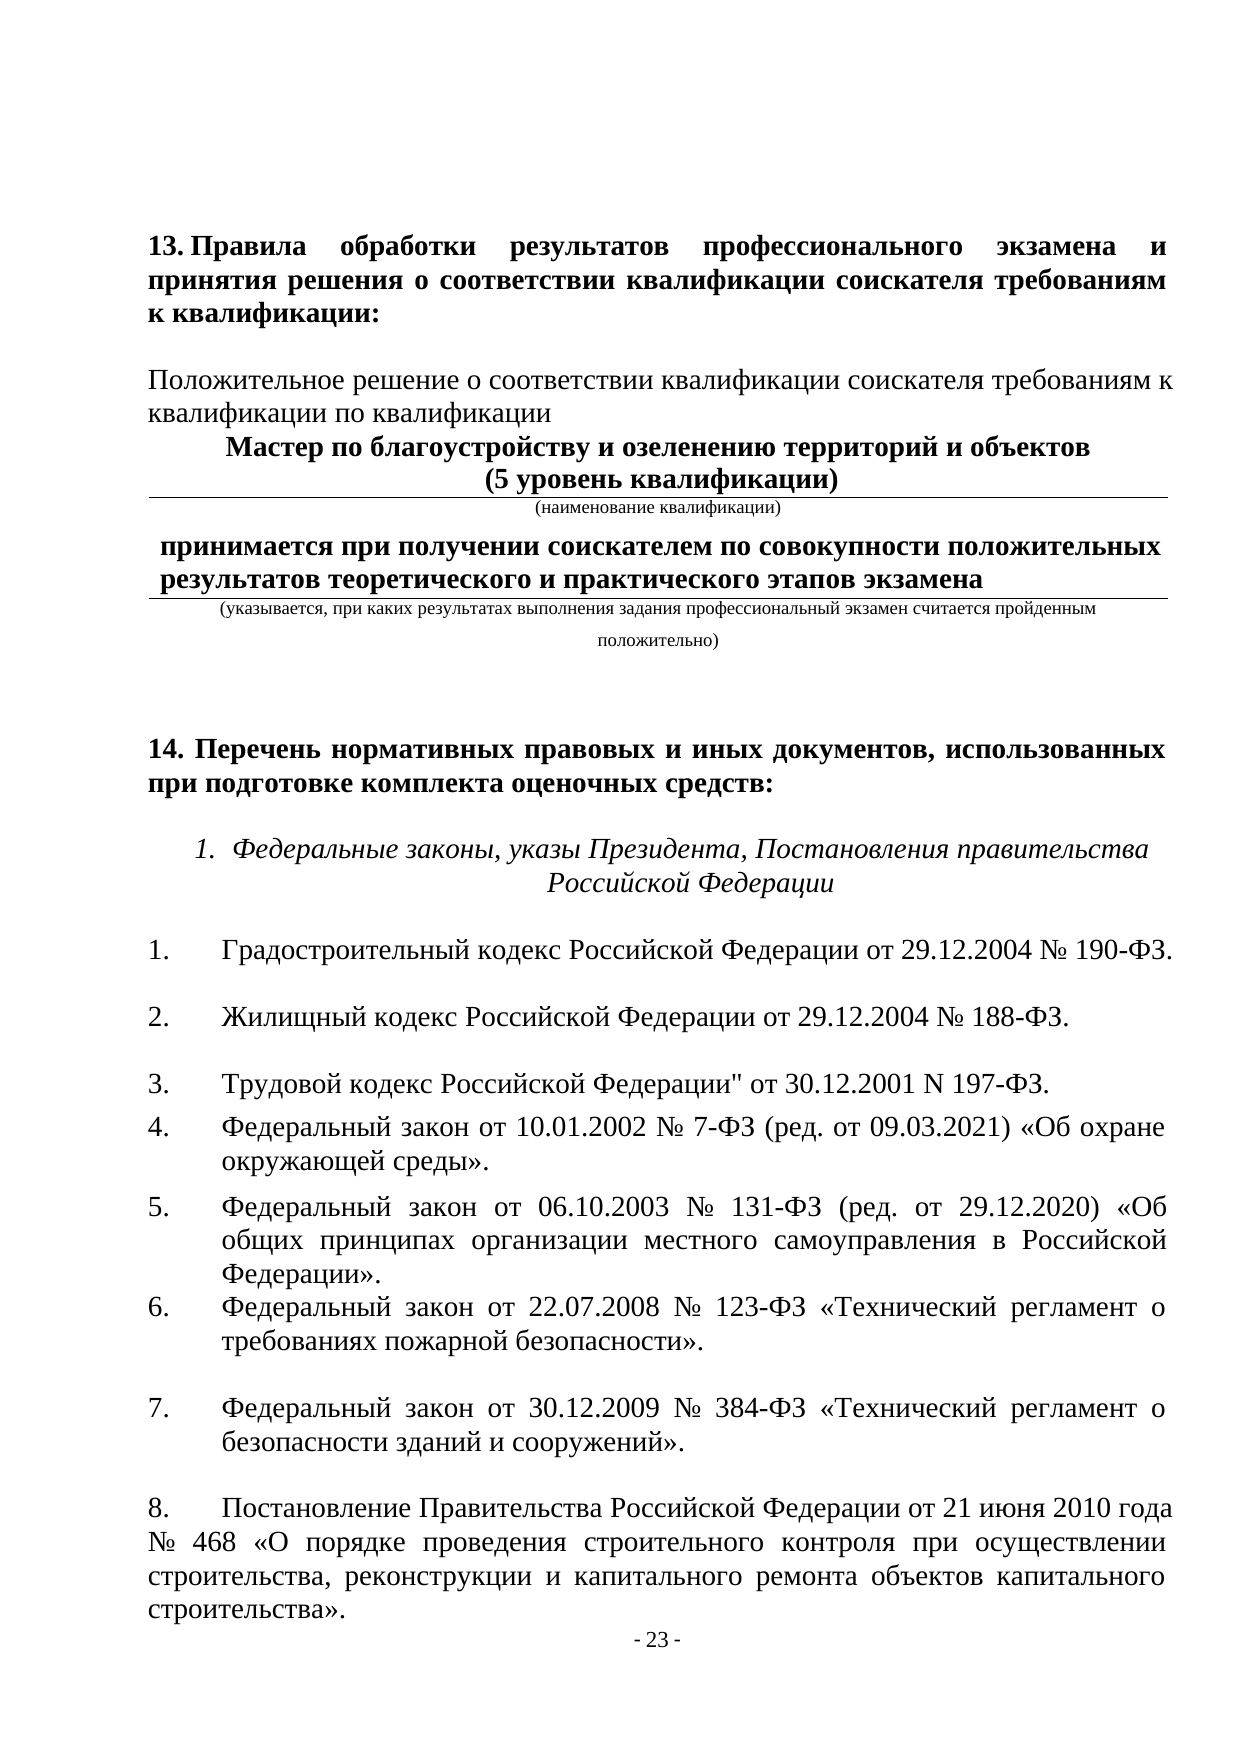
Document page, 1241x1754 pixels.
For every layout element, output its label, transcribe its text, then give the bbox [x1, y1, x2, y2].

table_cell (наименование квалификации) [149, 498, 1167, 524]
table_header Мастер по благоустройству и озеленению территорий и объектов (5 уровень квалификации) [149, 431, 1167, 497]
list Жилищный кодекс Российской Федерации от 29.12.2004 № 188-ФЗ. [148, 999, 1209, 1033]
list Федеральный закон от 06.10.2003 № 131-ФЗ (ред. от 29.12.2020) «Об общих принципах организации местного самоуправления в Российской Федерации». [148, 1189, 1167, 1289]
list Федеральные законы, указы Президента, Постановления правительства [194, 832, 1209, 865]
list Федеральный закон от 22.07.2008 № 123-ФЗ «Технический регламент о требованиях пожарной безопасности». [148, 1289, 1167, 1357]
subtitle Правила обработки результатов профессионального экзамена и принятия решения о соответствии квалификации соискателя требованиям к квалификации: [148, 228, 1167, 329]
table_cell (указывается, при каких результатах выполнения задания профессиональный экзамен считается пройденным положительно) [149, 599, 1167, 651]
list Трудовой кодекс Российской Федерации" от 30.12.2001 N 197-ФЗ. [148, 1067, 1209, 1100]
text Положительное решение о соответствии квалификации соискателя требованиям к квалификации по квалификации [148, 362, 1209, 429]
list Постановление Правительства Российской Федерации от 21 июня 2010 года [148, 1491, 1209, 1524]
subtitle Перечень нормативных правовых и иных документов, использованных при подготовке комплекта оценочных средств: [148, 731, 1167, 798]
text Российской Федерации [547, 865, 1209, 899]
table_cell принимается при получении соискателем по совокупности положительных результатов теоретического и практического этапов экзамена [149, 524, 1167, 597]
list Федеральный закон от 10.01.2002 № 7-ФЗ (ред. от 09.03.2021) «Об охране окружающей среды». [148, 1109, 1167, 1176]
text № 468 «О порядке проведения строительного контроля при осуществлении строительства, реконструкции и капитального ремонта объектов капитального строительства». [148, 1524, 1166, 1625]
list Федеральный закон от 30.12.2009 № 384-ФЗ «Технический регламент о безопасности зданий и сооружений». [148, 1390, 1167, 1457]
list Градостроительный кодекс Российской Федерации от 29.12.2004 № 190-ФЗ. [148, 932, 1209, 966]
